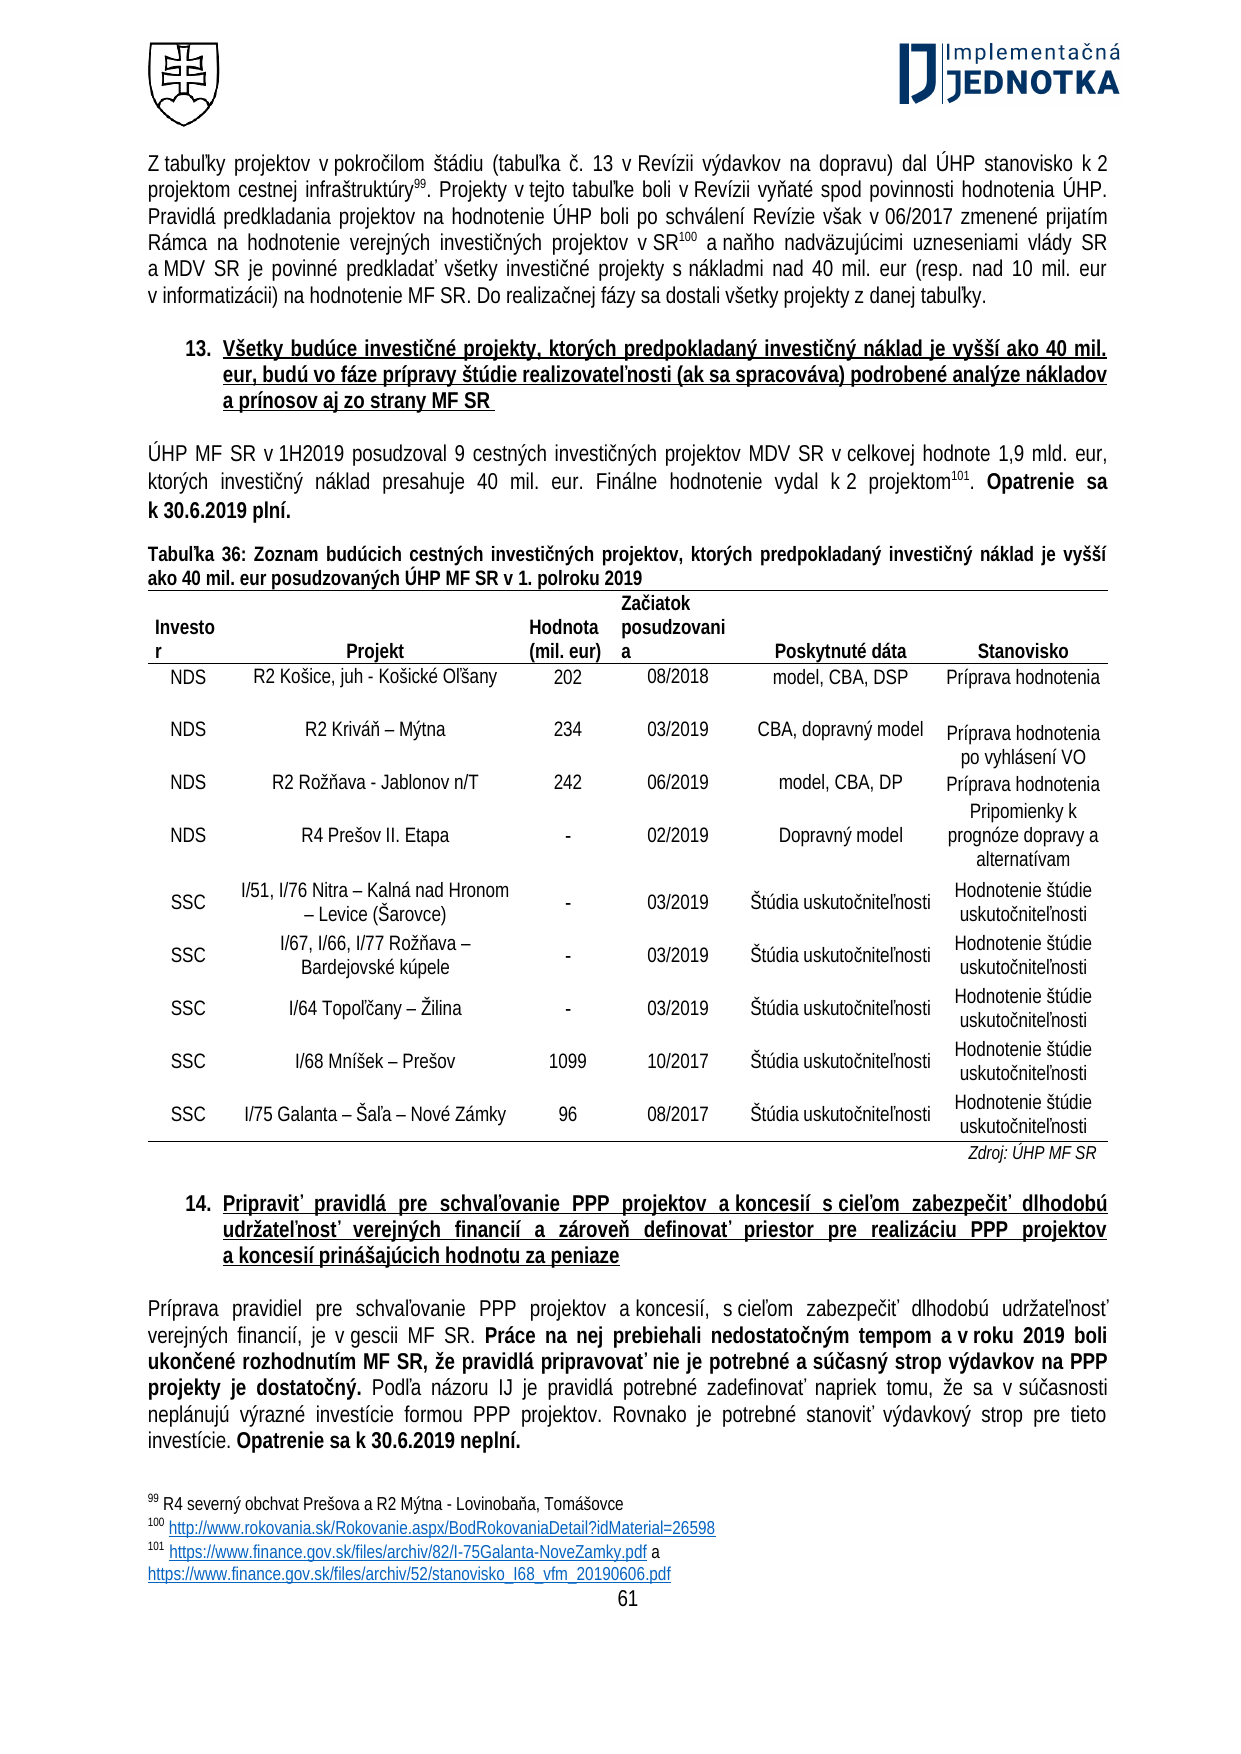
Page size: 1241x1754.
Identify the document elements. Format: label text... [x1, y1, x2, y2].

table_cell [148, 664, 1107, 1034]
text Zdroj: ÚHP MF SR [885, 1142, 1107, 1163]
text Z tabuľky projektov v pokročilom štádiu (tabuľka č. 13 v Revízii výdavkov na dopravu) dal ÚHP stanovisko k 2 projektom cestnej infraštruktúry. Projekty v tejto tabuľke boli v Revízii vyňaté spod povinnosti hodnotenia ÚHP. Pravidlá predkladania projektov na hodnotenie ÚHP boli po schválení Revízie však v 06/2017 zmenené prijatím Rámca na hodnotenie verejných investičných projektov v SR a naňho nadväzujúcimi uzneseniami vlády SR a MDV SR je povinné predkladať všetky investičné projekty s nákladmi nad 40 mil. eur (resp. nad 10 mil. eur v informatizácii) na hodnotenie MF SR. Do realizačnej fázy sa dostali všetky projekty z danej tabuľky. [148, 150, 1107, 308]
list Všetky budúce investičné projekty, ktorých predpokladaný investičný náklad je vyšší ako 40 mil. eur, budú vo fáze prípravy štúdie realizovateľnosti (ak sa spracováva) podrobené analýze nákladov a prínosov aj zo strany MF SR [185, 334, 1107, 413]
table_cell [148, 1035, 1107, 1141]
text Tabuľka 36: Zoznam budúcich cestných investičných projektov, ktorých predpokladaný investičný náklad je vyšší ako 40 mil. eur posudzovaných ÚHP MF SR v 1. polroku 2019 [148, 542, 1107, 590]
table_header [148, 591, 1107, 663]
text Príprava pravidiel pre schvaľovanie PPP projektov a koncesií, s cieľom zabezpečiť dlhodobú udržateľnosť verejných financií, je v gescii MF SR. Práce na nej prebiehali nedostatočným tempom a v roku 2019 boli ukončené rozhodnutím MF SR, že pravidlá pripravovať nie je potrebné a súčasný strop výdavkov na PPP projekty je dostatočný. Podľa názoru IJ je pravidlá potrebné zadefinovať napriek tomu, že sa v súčasnosti neplánujú výrazné investície formou PPP projektov. Rovnako je potrebné stanoviť výdavkový strop pre tieto investície. Opatrenie sa k 30.6.2019 neplní. [148, 1295, 1107, 1453]
picture [894, 38, 1123, 107]
list Pripraviť pravidlá pre schvaľovanie PPP projektov a koncesií s cieľom zabezpečiť dlhodobú udržateľnosť verejných financií a zároveň definovať priestor pre realizáciu PPP projektov a koncesií prinášajúcich hodnotu za peniaze [185, 1190, 1107, 1269]
text ÚHP MF SR v 1H2019 posudzoval 9 cestných investičných projektov MDV SR v celkovej hodnote 1,9 mld. eur, ktorých investičný náklad presahuje 40 mil. eur. Finálne hodnotenie vydal k 2 projektom. Opatrenie sa k 30.6.2019 plní. [148, 440, 1107, 523]
